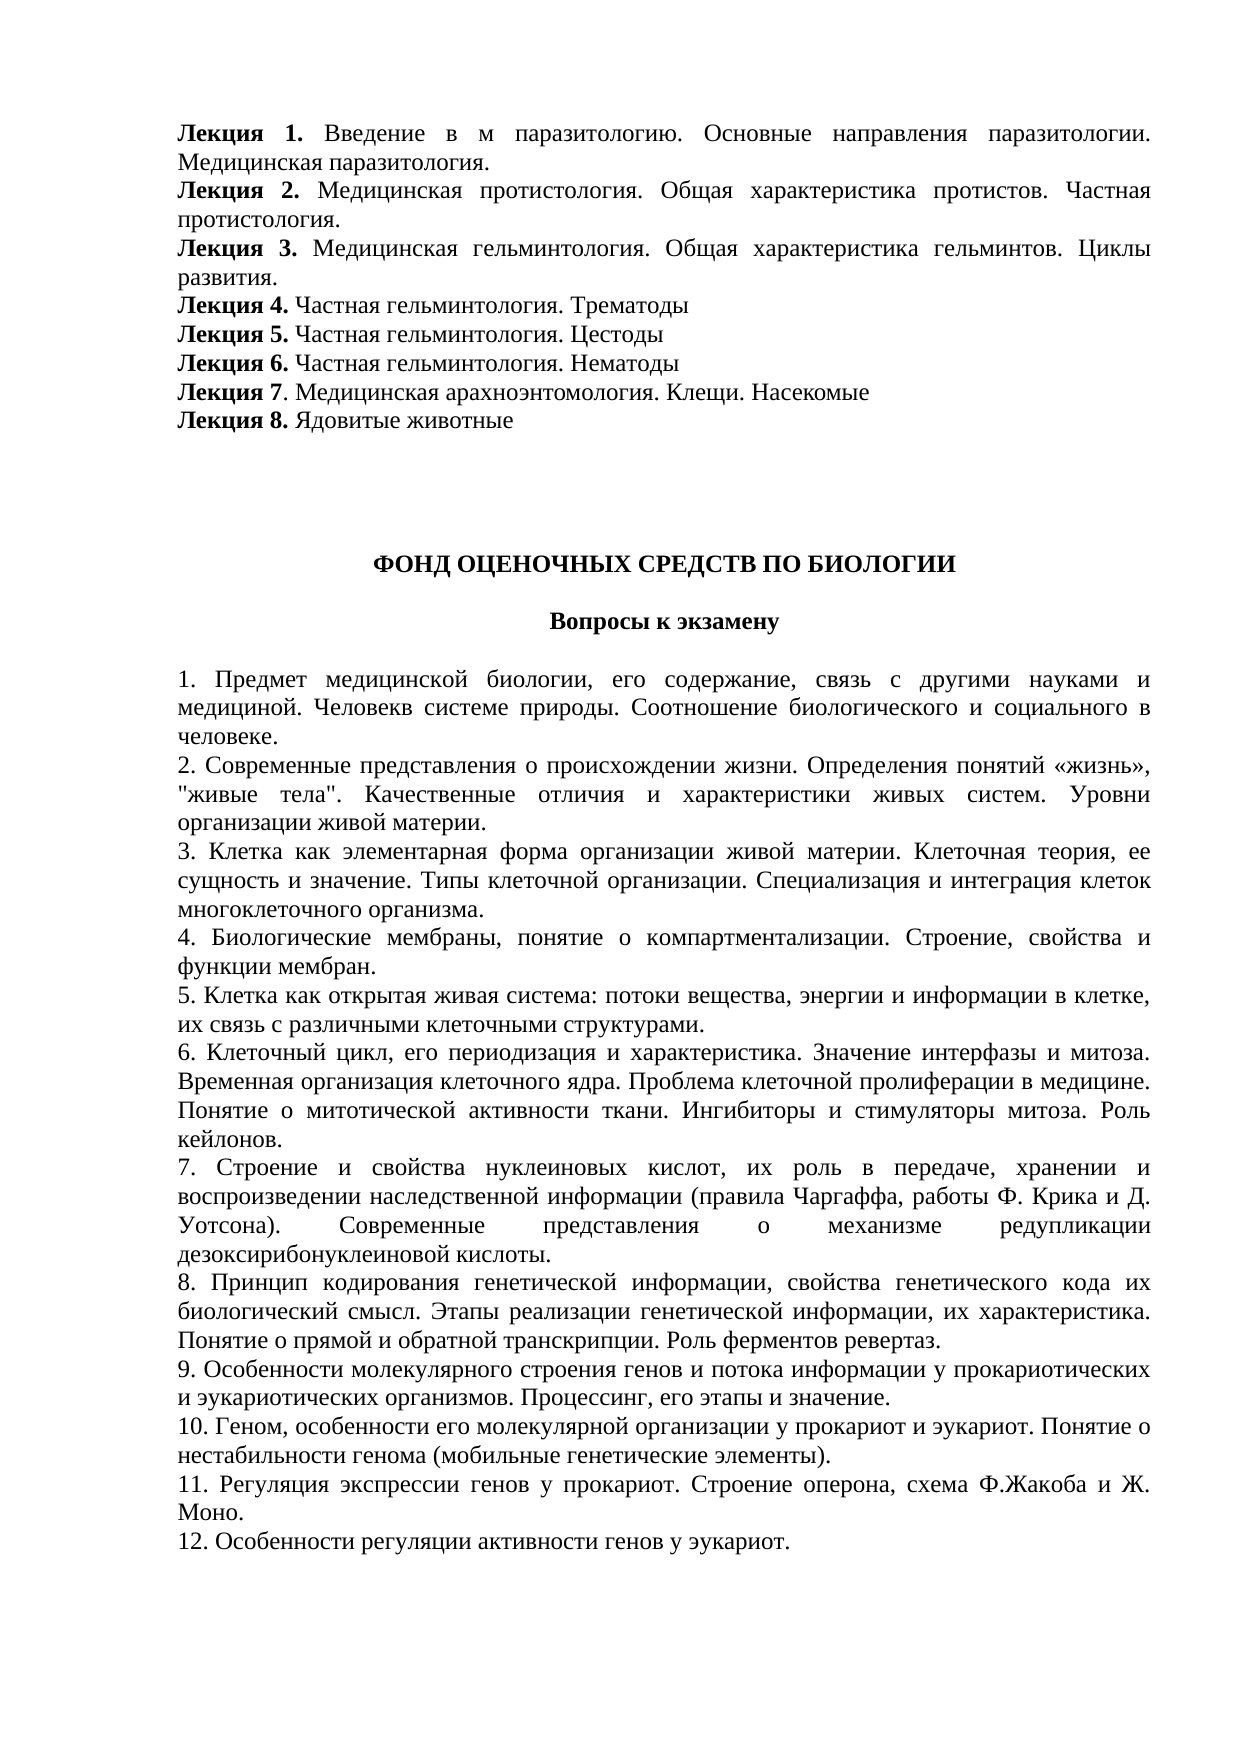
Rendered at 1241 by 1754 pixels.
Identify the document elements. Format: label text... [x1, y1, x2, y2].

text 2. Современные представления о происхождении жизни. Определения понятий «жизнь», "живые тела". Качественные отличия и характеристики живых систем. Уровни организации живой материи. [177, 750, 1152, 836]
text Лекция 8. Ядовитые животные [177, 406, 1152, 434]
text 9. Особенности молекулярного строения генов и потока информации у прокариотических и эукариотических организмов. Процессинг, его этапы и значение. [177, 1354, 1152, 1411]
text Лекция 7. Медицинская арахноэнтомология. Клещи. Насекомые [177, 377, 1152, 406]
text 5. Клетка как открытая живая система: потоки вещества, энергии и информации в клетке, их связь с различными клеточными структурами. [177, 980, 1152, 1037]
text 6. Клеточный цикл, его периодизация и характеристика. Значение интерфазы и митоза. Временная организация клеточного ядра. Проблема клеточной пролиферации в медицине. Понятие о митотической активности ткани. Ингибиторы и стимуляторы митоза. Роль кейлонов. [177, 1037, 1152, 1152]
text 10. Геном, особенности его молекулярной организации у прокариот и эукариот. Понятие о нестабильности генома (мобильные генетические элементы). [177, 1411, 1152, 1469]
text Лекция 4. Частная гельминтология. Трематоды [177, 291, 1152, 319]
text Вопросы к экзамену [177, 606, 1152, 635]
text 1. Предмет медицинской биологии, его содержание, связь с другими науками и медициной. Человекв системе природы. Соотношение биологического и социального в человеке. [177, 664, 1152, 750]
text Лекция 3. Медицинская гельминтология. Общая характеристика гельминтов. Циклы развития. [177, 233, 1152, 291]
text ФОНД ОЦЕНОЧНЫХ СРЕДСТВ ПО БИОЛОГИИ [177, 549, 1152, 577]
text Лекция 5. Частная гельминтология. Цестоды [177, 319, 1152, 348]
text 8. Принцип кодирования генетической информации, свойства генетического кода их биологический смысл. Этапы реализации генетической информации, их характеристика. Понятие о прямой и обратной транскрипции. Роль ферментов ревертаз. [177, 1267, 1152, 1354]
text Лекция 6. Частная гельминтология. Нематоды [177, 348, 1152, 377]
text 12. Особенности регуляции активности генов у эукариот. [177, 1526, 1152, 1555]
text 11. Регуляция экспрессии генов у прокариот. Строение оперона, схема Ф.Жакоба и Ж. Моно. [177, 1469, 1152, 1526]
text 4. Биологические мембраны, понятие о компартментализации. Строение, свойства и функции мембран. [177, 922, 1152, 980]
text 7. Строение и свойства нуклеиновых кислот, их роль в передаче, хранении и воспроизведении наследственной информации (правила Чаргаффа, работы Ф. Крика и Д. Уотсона). Современные представления о механизме редупликации дезоксирибонуклеиновой кислоты. [177, 1152, 1152, 1267]
text Лекция 2. Медицинская протистология. Общая характеристика протистов. Частная протистология. [177, 176, 1152, 233]
text 3. Клетка как элементарная форма организации живой материи. Клеточная теория, ее сущность и значение. Типы клеточной организации. Специализация и интеграция клеток многоклеточного организма. [177, 836, 1152, 922]
text Лекция 1. Введение в м паразитологию. Основные направления паразитологии. Медицинская паразитология. [177, 118, 1152, 176]
